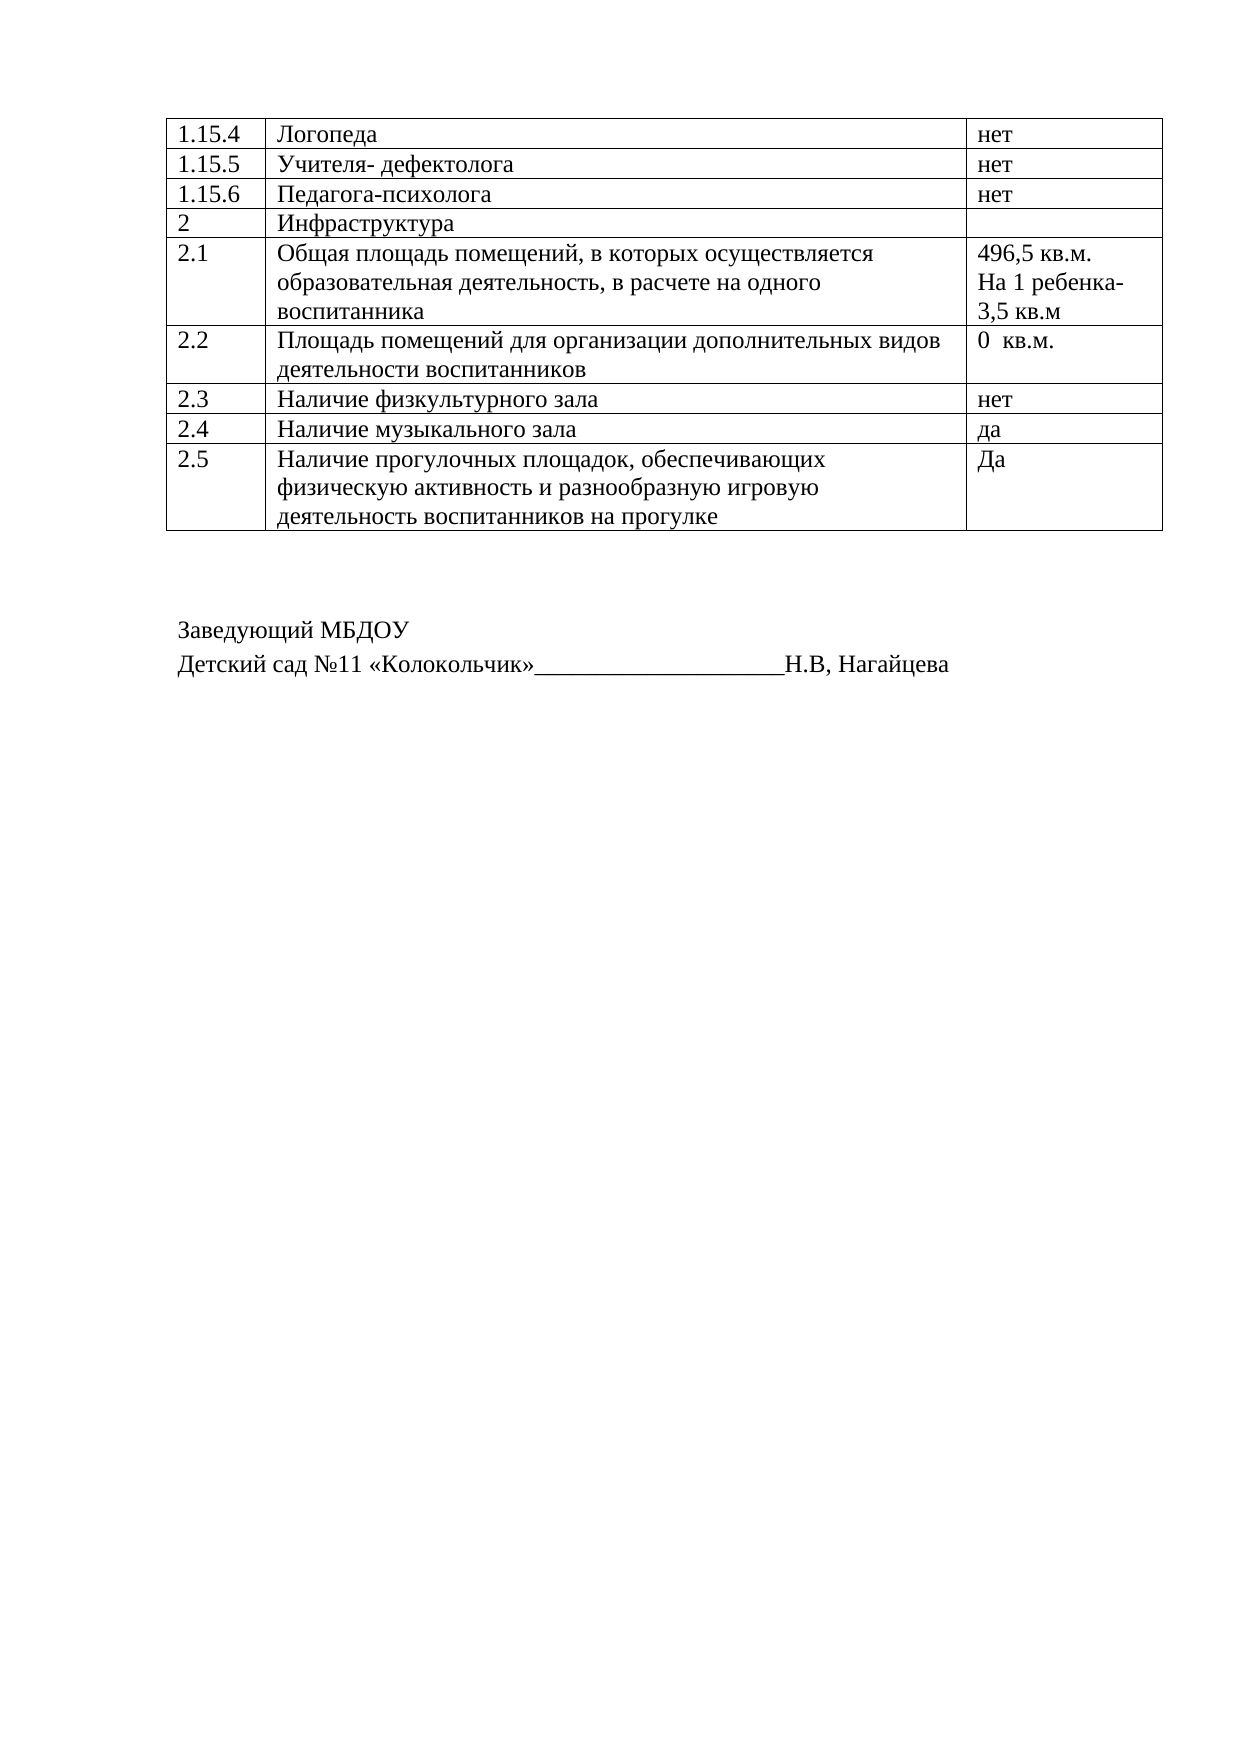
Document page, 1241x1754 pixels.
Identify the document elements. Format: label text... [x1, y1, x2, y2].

table_cell 2.2 [167, 326, 265, 383]
table_cell 0 кв.м. [967, 326, 1162, 383]
table_cell Инфраструктура [266, 209, 966, 237]
table_cell 1.15.6 [167, 179, 265, 207]
table_cell нет [967, 179, 1162, 207]
table_cell нет [967, 119, 1162, 148]
table_cell 2.3 [167, 384, 265, 413]
table_cell 2.1 [167, 238, 265, 324]
table_cell Логопеда [266, 119, 966, 148]
table_cell 496,5 кв.м. На 1 ребенка-3,5 кв.м [967, 238, 1162, 324]
text Заведующий МБДОУ Детский сад №11 «Колокольчик»____________________Н.В, Нагайцева [177, 616, 1152, 677]
table_cell Да [967, 444, 1162, 530]
table_cell Учителя- дефектолога [266, 149, 966, 178]
table_cell Общая площадь помещений, в которых осуществляется образовательная деятельность, в расчете на одного воспитанника [266, 238, 966, 324]
table_cell [967, 209, 1162, 237]
table_cell Педагога-психолога [266, 179, 966, 207]
table_cell нет [967, 384, 1162, 413]
table_cell 1.15.4 [167, 119, 265, 148]
table_cell 2.5 [167, 444, 265, 530]
table_cell 1.15.5 [167, 149, 265, 178]
table_cell Площадь помещений для организации дополнительных видов деятельности воспитанников [266, 326, 966, 383]
table_cell 2.4 [167, 414, 265, 443]
table_cell Наличие прогулочных площадок, обеспечивающих физическую активность и разнообразную игровую деятельность воспитанников на прогулке [266, 444, 966, 530]
table_cell нет [967, 149, 1162, 178]
table_cell 2 [167, 209, 265, 237]
table_cell Наличие физкультурного зала [266, 384, 966, 413]
table_cell да [967, 414, 1162, 443]
table_cell Наличие музыкального зала [266, 414, 966, 443]
